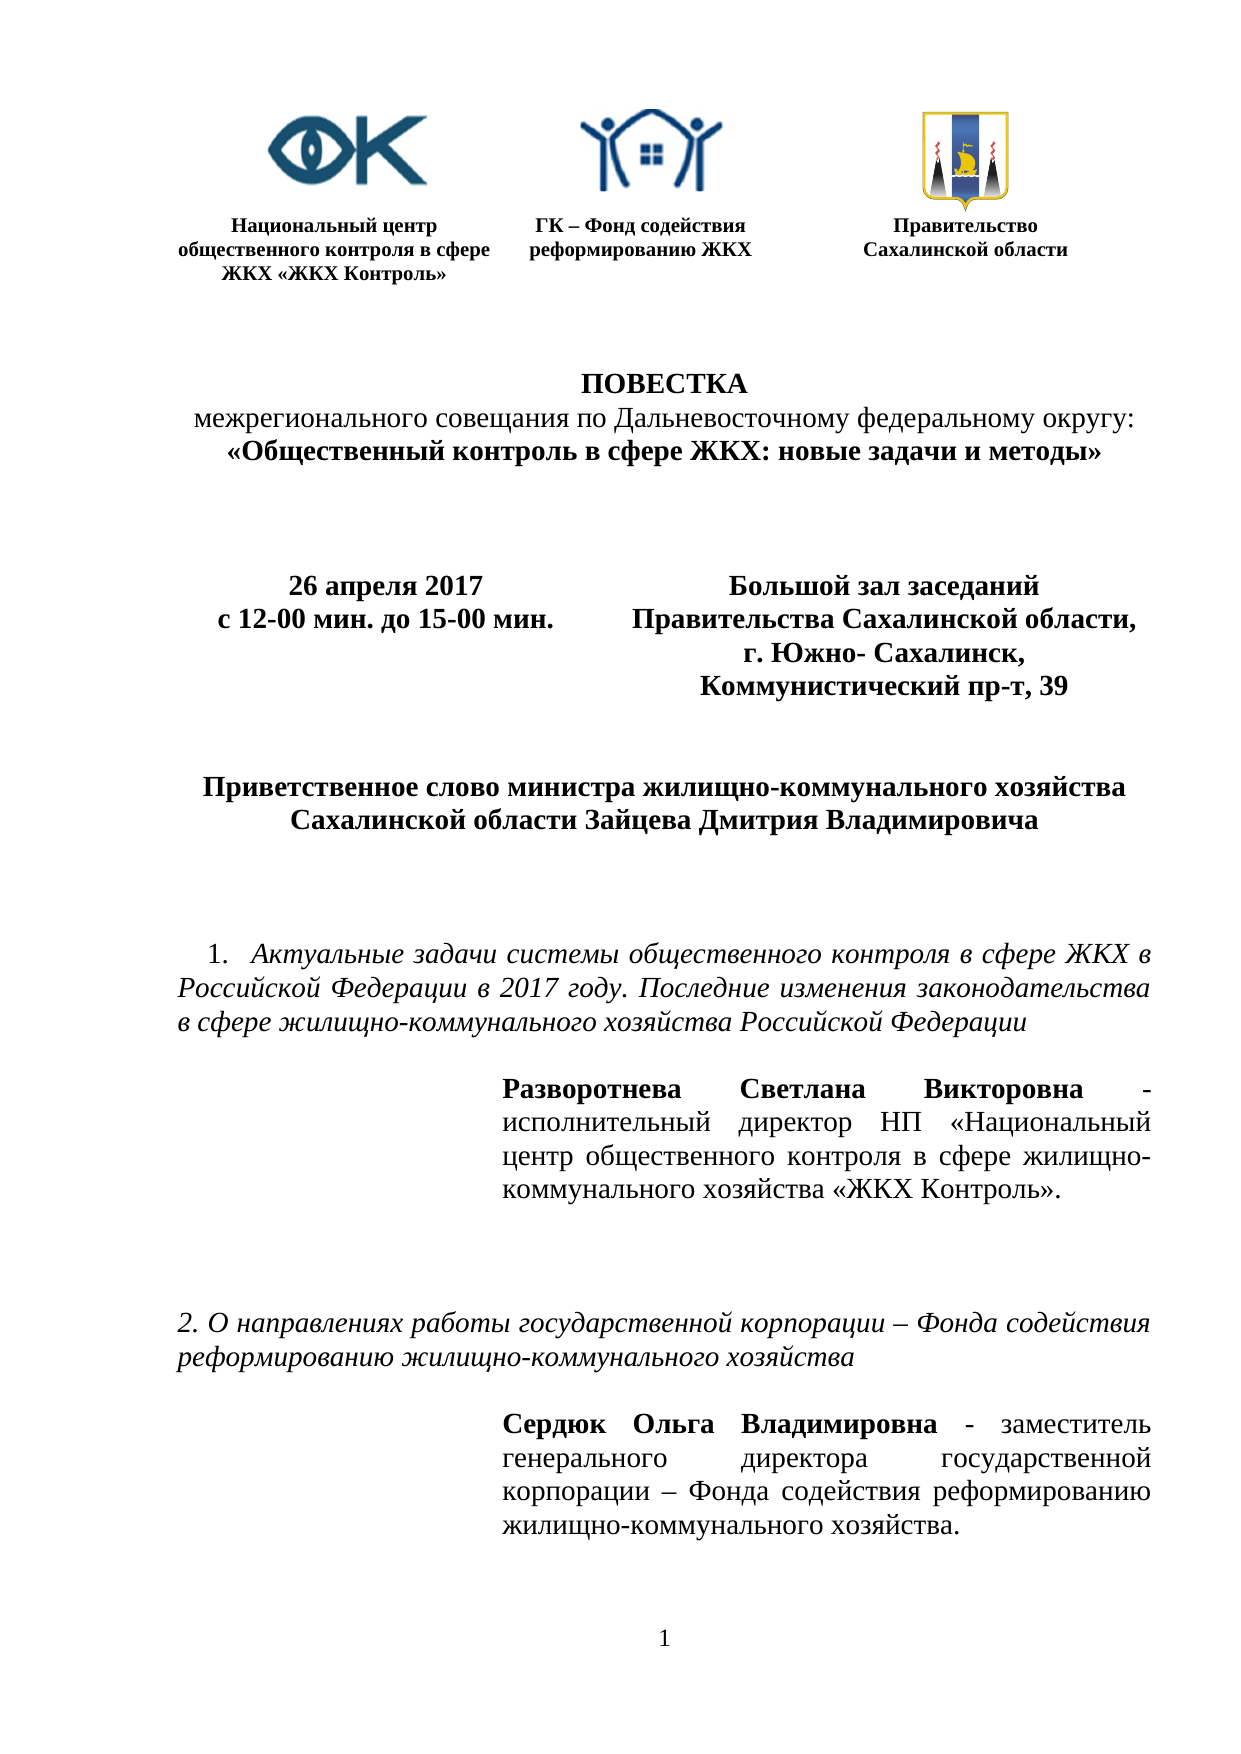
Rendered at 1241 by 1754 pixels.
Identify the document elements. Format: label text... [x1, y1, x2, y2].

text Разворотнева Светлана Викторовна - исполнительный директор НП «Национальный центр общественного контроля в сфере жилищно-коммунального хозяйства «ЖКХ Контроль». [502, 1071, 1152, 1205]
picture [569, 109, 733, 191]
text Приветственное слово министра жилищно-коммунального хозяйства Сахалинской области Зайцева Дмитрия Владимировича [177, 769, 1152, 836]
text межрегионального совещания по Дальневосточному федеральному округу: [177, 400, 1152, 433]
table_header 26 апреля 2017 с 12-00 мин. до 15-00 мин. [166, 568, 605, 769]
list Актуальные задачи системы общественного контроля в сфере ЖКХ в Российской Федерации в 2017 году. Последние изменения законодательства в сфере жилищно-коммунального хозяйства Российской Федерации [177, 937, 1152, 1037]
table_cell ГК – Фонд содействия реформированию ЖКХ [502, 213, 779, 299]
picture [264, 96, 430, 191]
table_header [166, 59, 502, 213]
text Сердюк Ольга Владимировна - заместитель генерального директора государственной корпорации – Фонда содействия реформированию жилищно-коммунального хозяйства. [502, 1406, 1152, 1540]
text ПОВЕСТКА [177, 366, 1152, 400]
table_cell Правительство Сахалинской области [779, 213, 1152, 299]
text 2. О направлениях работы государственной корпорации – Фонда содействия реформированию жилищно-коммунального хозяйства [177, 1306, 1152, 1373]
table_header [502, 59, 779, 213]
table_header [779, 59, 1152, 213]
table_cell Национальный центр общественного контроля в сфере ЖКХ «ЖКХ Контроль» [166, 213, 502, 299]
table_header Большой зал заседаний Правительства Сахалинской области, г. Южно- Сахалинск, Коммунистический пр-т, 39 [605, 568, 1163, 769]
text «Общественный контроль в сфере ЖКХ: новые задачи и методы» [177, 433, 1152, 467]
